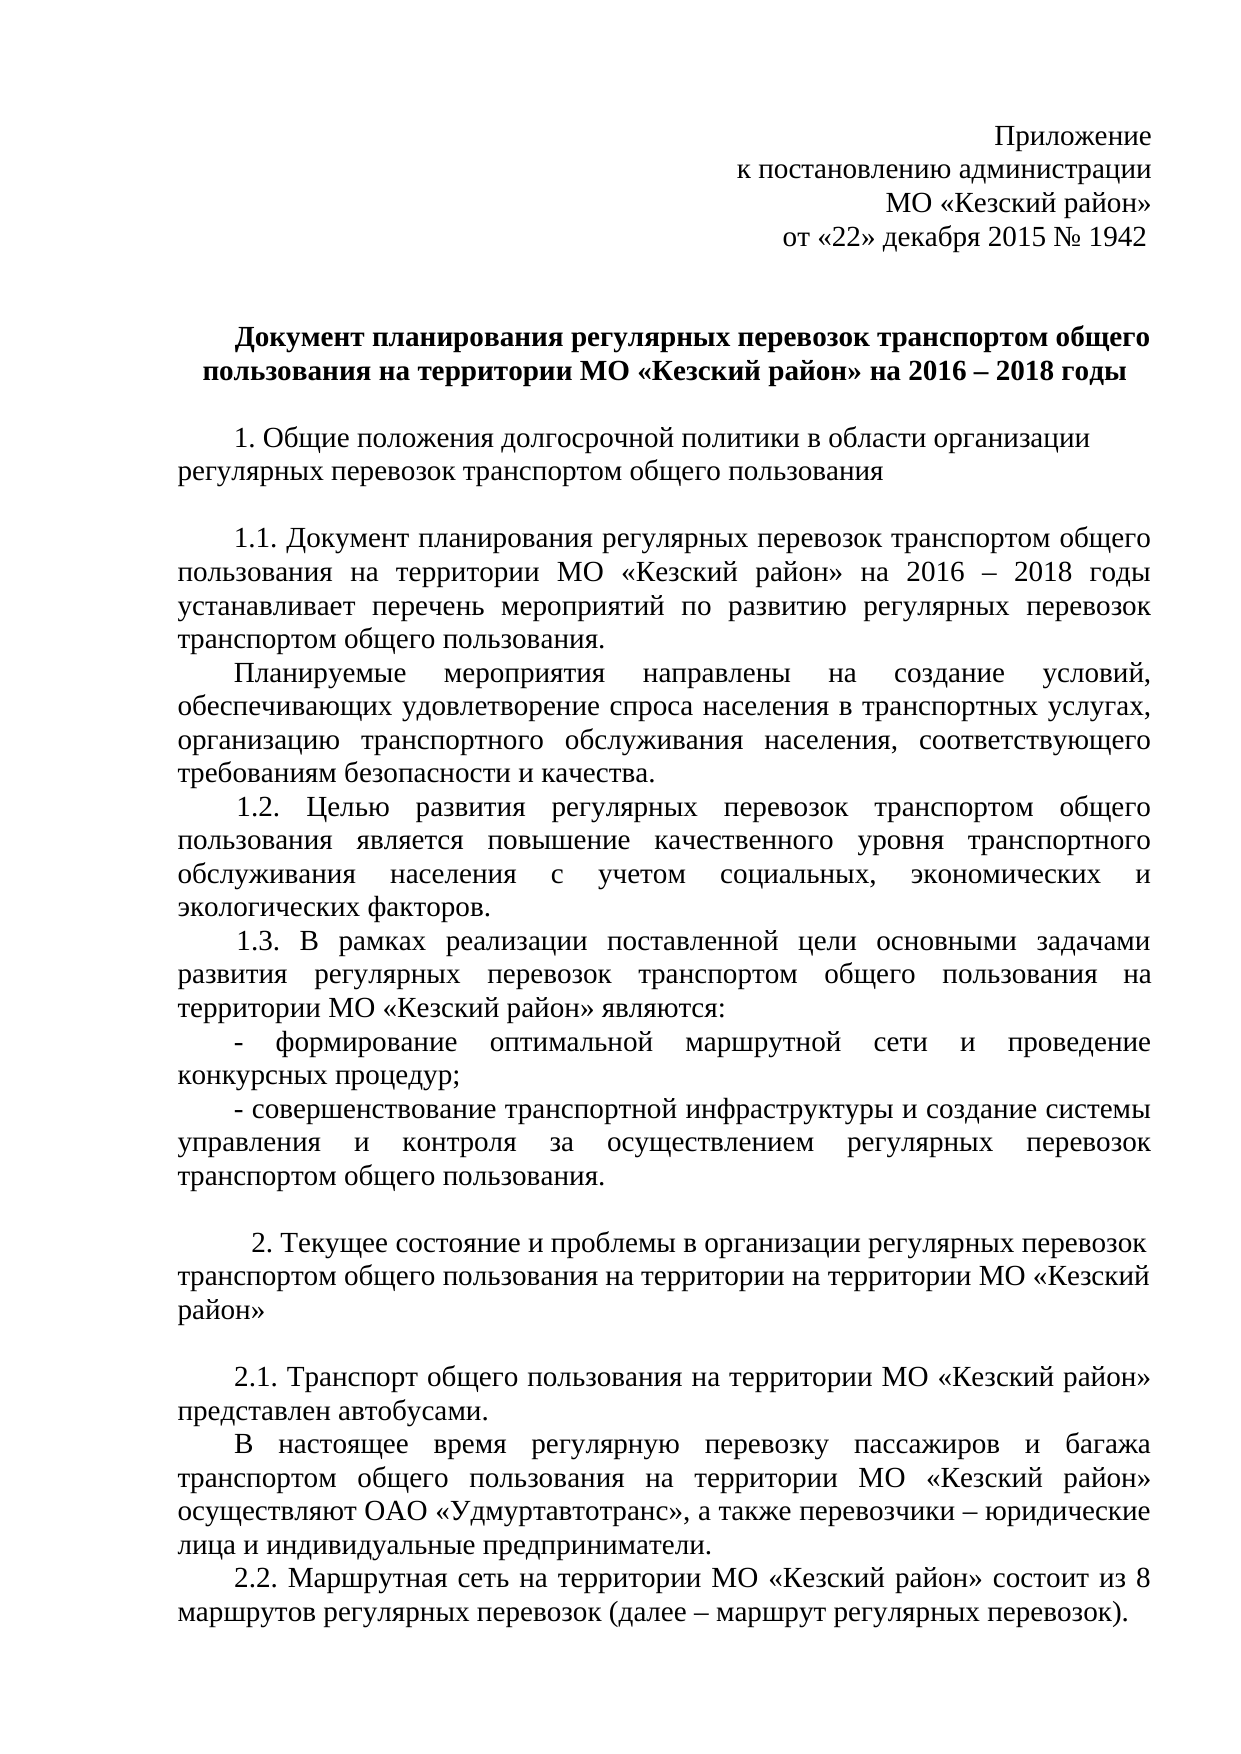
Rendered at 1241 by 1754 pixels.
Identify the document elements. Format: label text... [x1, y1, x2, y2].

text Документ планирования регулярных перевозок транспортом общего пользования на территории МО «Кезский район» на 2016 – 2018 годы [177, 319, 1152, 386]
text 1.1. Документ планирования регулярных перевозок транспортом общего пользования на территории МО «Кезский район» на 2016 – 2018 годы устанавливает перечень мероприятий по развитию регулярных перевозок транспортом общего пользования. [177, 521, 1152, 655]
text 2. Текущее состояние и проблемы в организации регулярных перевозок транспортом общего пользования на территории на территории МО «Кезский район» [177, 1225, 1152, 1326]
text 1.2. Целью развития регулярных перевозок транспортом общего пользования является повышение качественного уровня транспортного обслуживания населения с учетом социальных, экономических и экологических факторов. [177, 789, 1152, 923]
text 1. Общие положения долгосрочной политики в области организации регулярных перевозок транспортом общего пользования [177, 420, 1152, 487]
text В настоящее время регулярную перевозку пассажиров и багажа транспортом общего пользования на территории МО «Кезский район» осуществляют ОАО «Удмуртавтотранс», а также перевозчики – юридические лица и индивидуальные предприниматели. [177, 1426, 1152, 1560]
text Приложение [177, 118, 1152, 152]
text 2.1. Транспорт общего пользования на территории МО «Кезский район» представлен автобусами. [177, 1359, 1152, 1426]
text - формирование оптимальной маршрутной сети и проведение конкурсных процедур; [177, 1024, 1152, 1091]
text 1.3. В рамках реализации поставленной цели основными задачами развития регулярных перевозок транспортом общего пользования на территории МО «Кезский район» являются: [177, 923, 1152, 1024]
text МО «Кезский район» [177, 185, 1152, 219]
text Планируемые мероприятия направлены на создание условий, обеспечивающих удовлетворение спроса населения в транспортных услугах, организацию транспортного обслуживания населения, соответствующего требованиям безопасности и качества. [177, 655, 1152, 789]
text к постановлению администрации [177, 152, 1152, 185]
text 2.2. Маршрутная сеть на территории МО «Кезский район» состоит из 8 маршрутов регулярных перевозок (далее – маршрут регулярных перевозок). [177, 1560, 1152, 1627]
text от «22» декабря 2015 № 1942 [177, 219, 1152, 252]
text - совершенствование транспортной инфраструктуры и создание системы управления и контроля за осуществлением регулярных перевозок транспортом общего пользования. [177, 1091, 1152, 1191]
